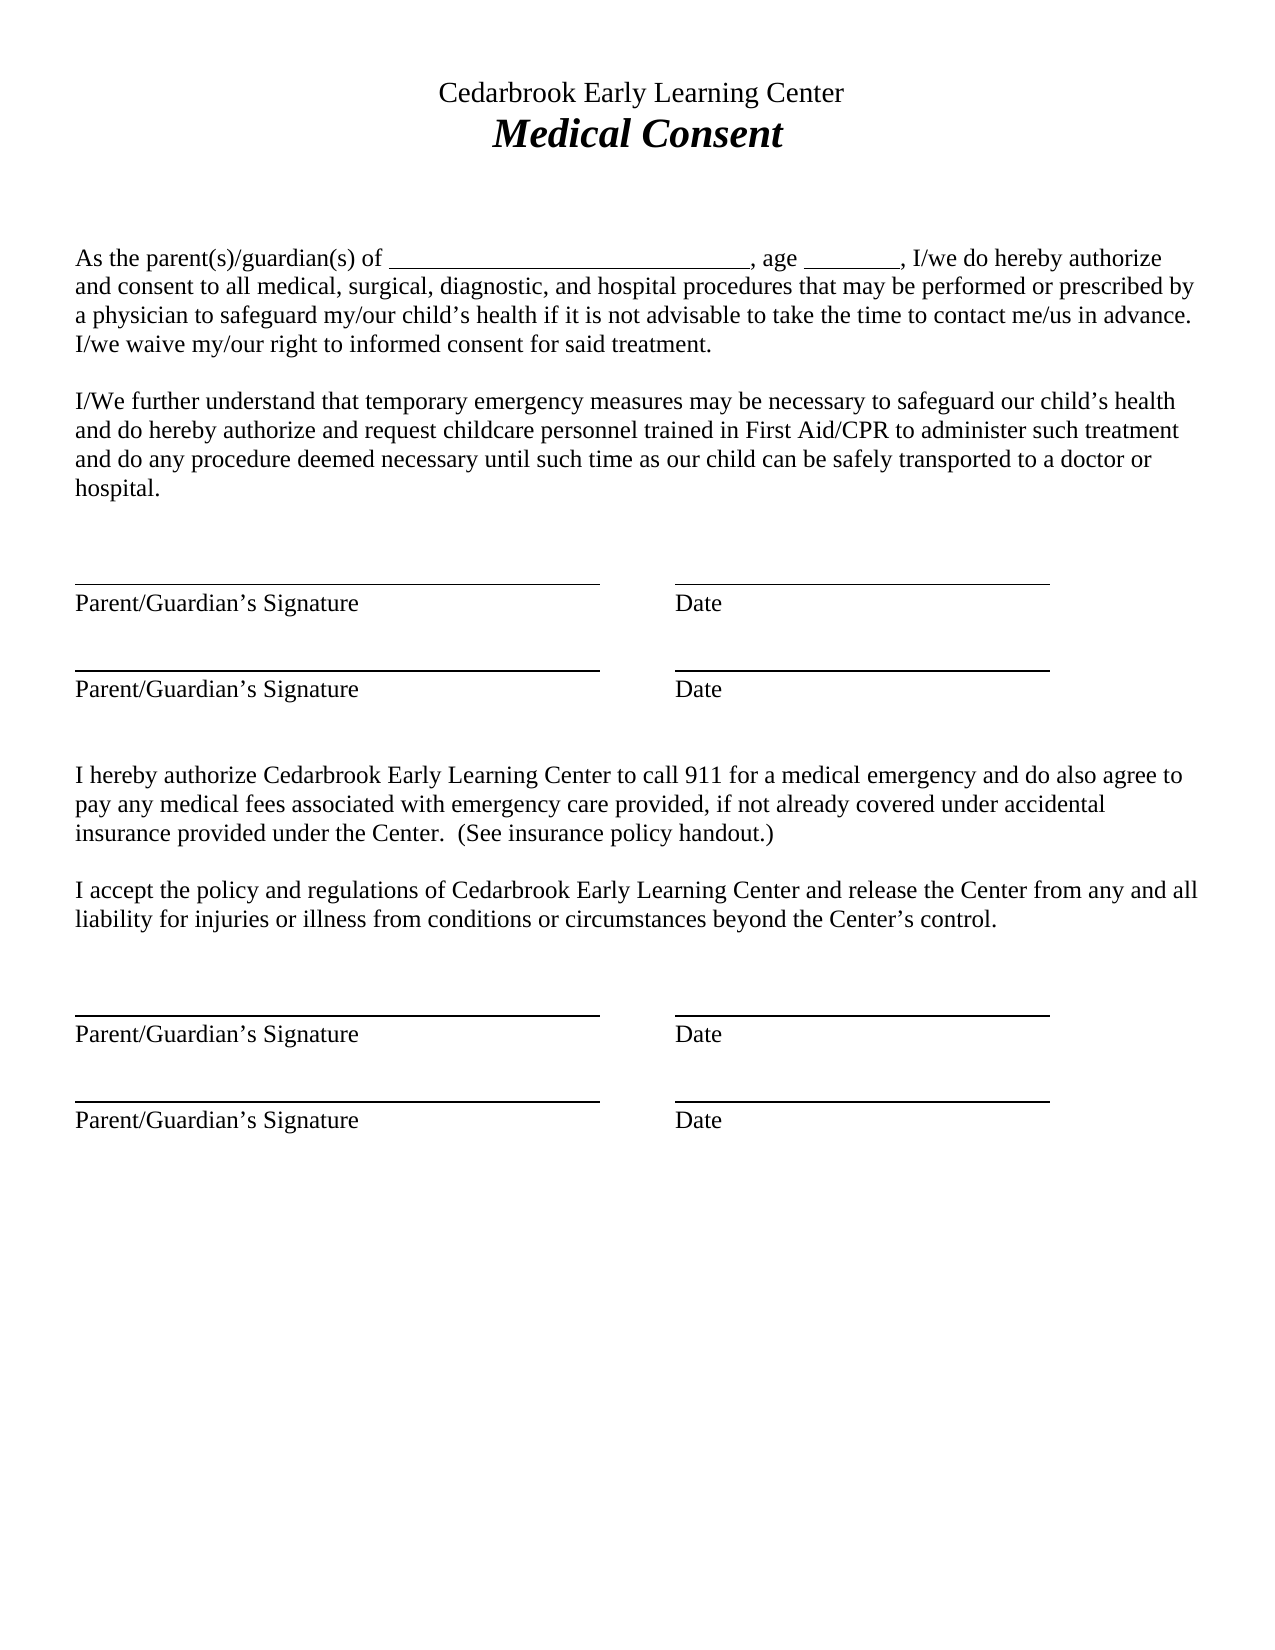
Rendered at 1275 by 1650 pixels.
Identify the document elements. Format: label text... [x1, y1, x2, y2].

text Parent/Guardian’s Signature Date [75, 674, 1200, 703]
text Cedarbrook Early Learning Center [75, 75, 1200, 108]
text Parent/Guardian’s Signature Date [75, 1019, 1200, 1048]
text Parent/Guardian’s Signature Date [75, 588, 1200, 616]
text Parent/Guardian’s Signature Date [75, 1105, 1200, 1134]
text Medical Consent [75, 108, 1200, 156]
text As the parent(s)/guardian(s) of , age , I/we do hereby authorize and consent to all medical, surgical, diagnostic, and hospital procedures that may be performed or prescribed by a physician to safeguard my/our child’s health if it is not advisable to take the time to contact me/us in advance. I/we waive my/our right to informed consent for said treatment. [75, 243, 1200, 358]
text I accept the policy and regulations of Cedarbrook Early Learning Center and release the Center from any and all liability for injuries or illness from conditions or circumstances beyond the Center’s control. [75, 875, 1200, 933]
text I/We further understand that temporary emergency measures may be necessary to safeguard our child’s health and do hereby authorize and request childcare personnel trained in First Aid/CPR to administer such treatment and do any procedure deemed necessary until such time as our child can be safely transported to a doctor or hospital. [75, 386, 1200, 501]
text I hereby authorize Cedarbrook Early Learning Center to call 911 for a medical emergency and do also agree to pay any medical fees associated with emergency care provided, if not already covered under accidental insurance provided under the Center. (See insurance policy handout.) [75, 760, 1200, 846]
